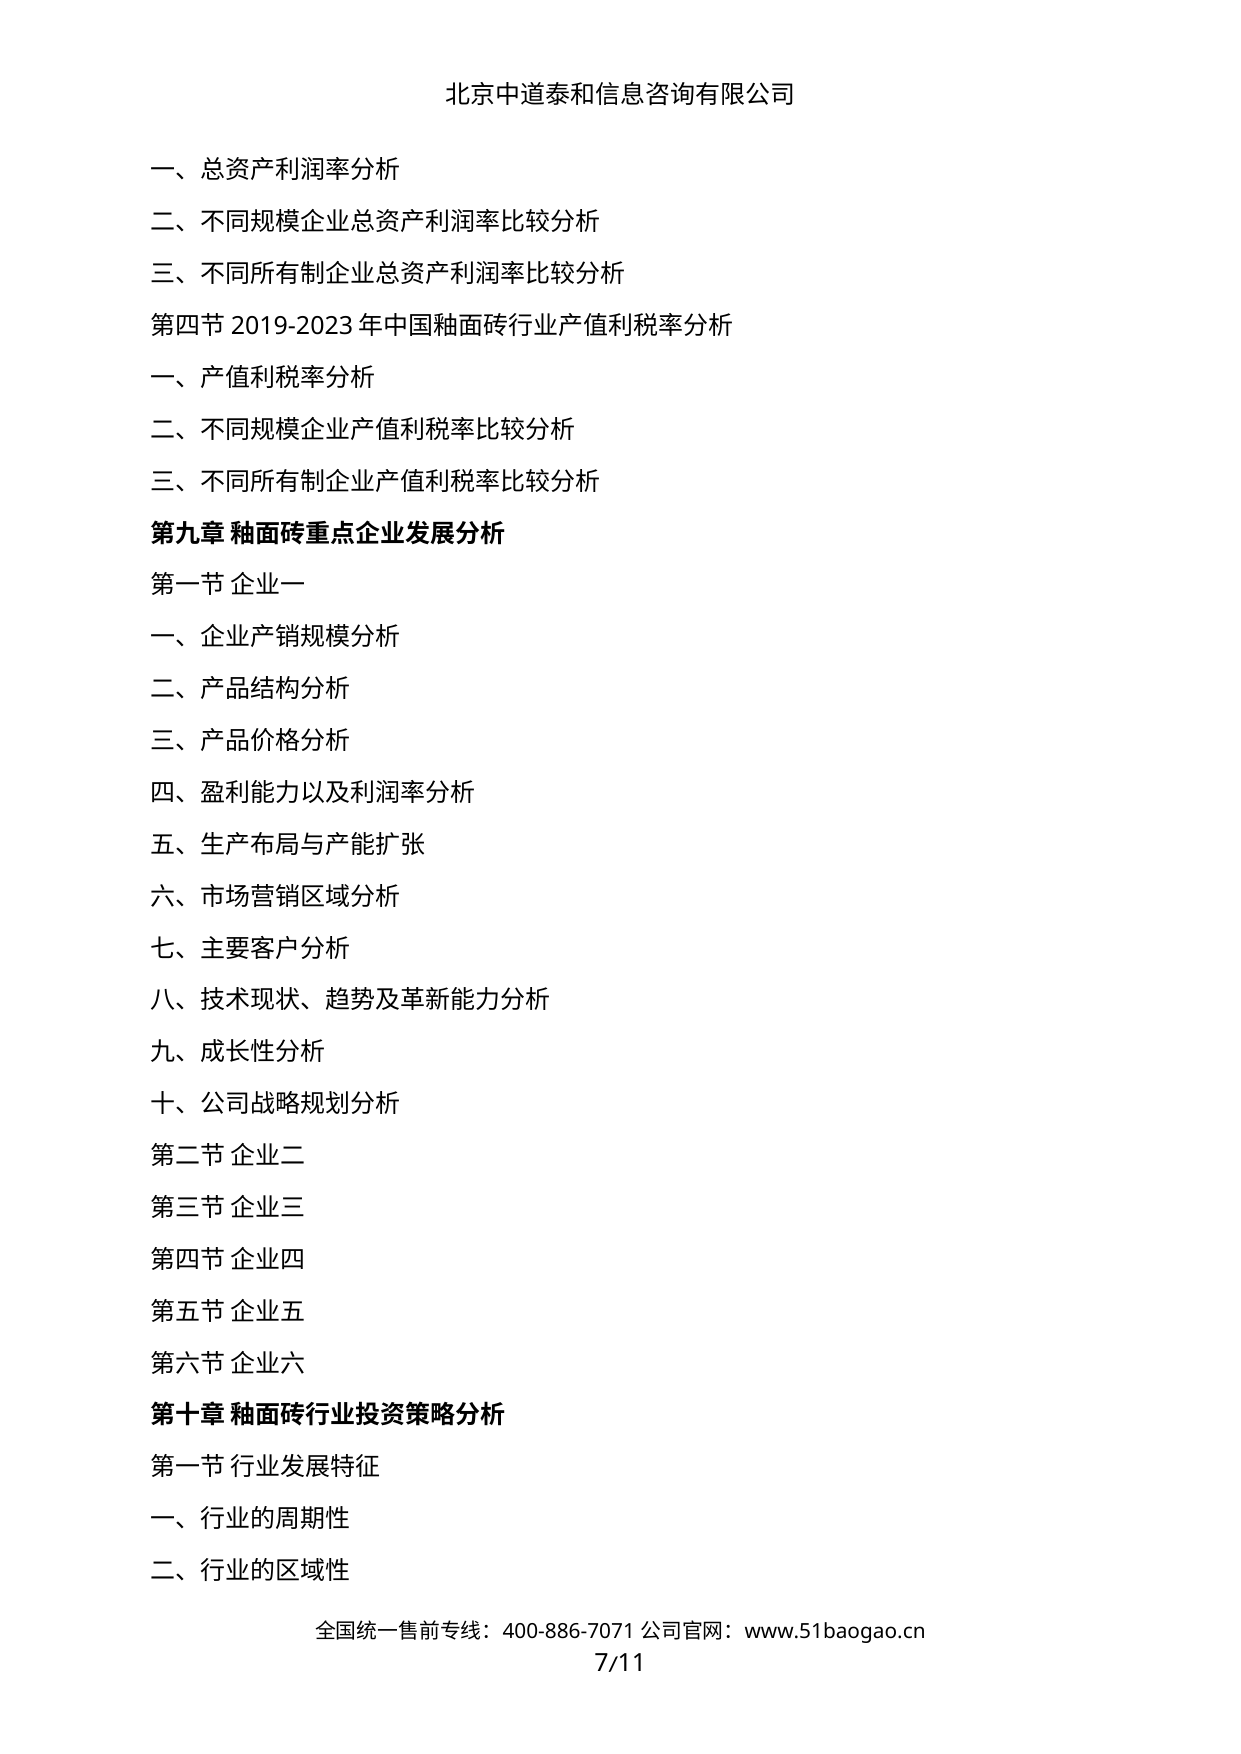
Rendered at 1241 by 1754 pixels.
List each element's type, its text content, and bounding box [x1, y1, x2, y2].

text 十、公司战略规划分析 [150, 1084, 1090, 1120]
text 五、生产布局与产能扩张 [150, 824, 1090, 861]
text 四、盈利能力以及利润率分析 [150, 772, 1090, 809]
text 第一节 企业一 [150, 565, 1090, 601]
text 三、不同所有制企业总资产利润率比较分析 [150, 254, 1090, 290]
text 六、市场营销区域分析 [150, 876, 1090, 912]
text 第六节 企业六 [150, 1343, 1090, 1379]
text 第三节 企业三 [150, 1187, 1090, 1224]
text 第二节 企业二 [150, 1136, 1090, 1172]
text 第十章 釉面砖行业投资策略分析 [150, 1395, 1090, 1431]
text 二、产品结构分析 [150, 669, 1090, 705]
text 二、行业的区域性 [150, 1551, 1090, 1587]
text 一、产值利税率分析 [150, 357, 1090, 394]
text 第四节 企业四 [150, 1239, 1090, 1276]
text 第九章 釉面砖重点企业发展分析 [150, 513, 1090, 549]
text 第五节 企业五 [150, 1291, 1090, 1327]
text 二、不同规模企业产值利税率比较分析 [150, 409, 1090, 446]
text 九、成长性分析 [150, 1032, 1090, 1068]
text 三、不同所有制企业产值利税率比较分析 [150, 461, 1090, 497]
text 第一节 行业发展特征 [150, 1447, 1090, 1483]
text 三、产品价格分析 [150, 721, 1090, 757]
text 七、主要客户分析 [150, 928, 1090, 964]
text 一、总资产利润率分析 [150, 150, 1090, 186]
text 二、不同规模企业总资产利润率比较分析 [150, 202, 1090, 238]
text 八、技术现状、趋势及革新能力分析 [150, 980, 1090, 1016]
text 一、行业的周期性 [150, 1499, 1090, 1535]
text 一、企业产销规模分析 [150, 617, 1090, 653]
text 第四节 2019-2023年中国釉面砖行业产值利税率分析 [150, 306, 1090, 342]
